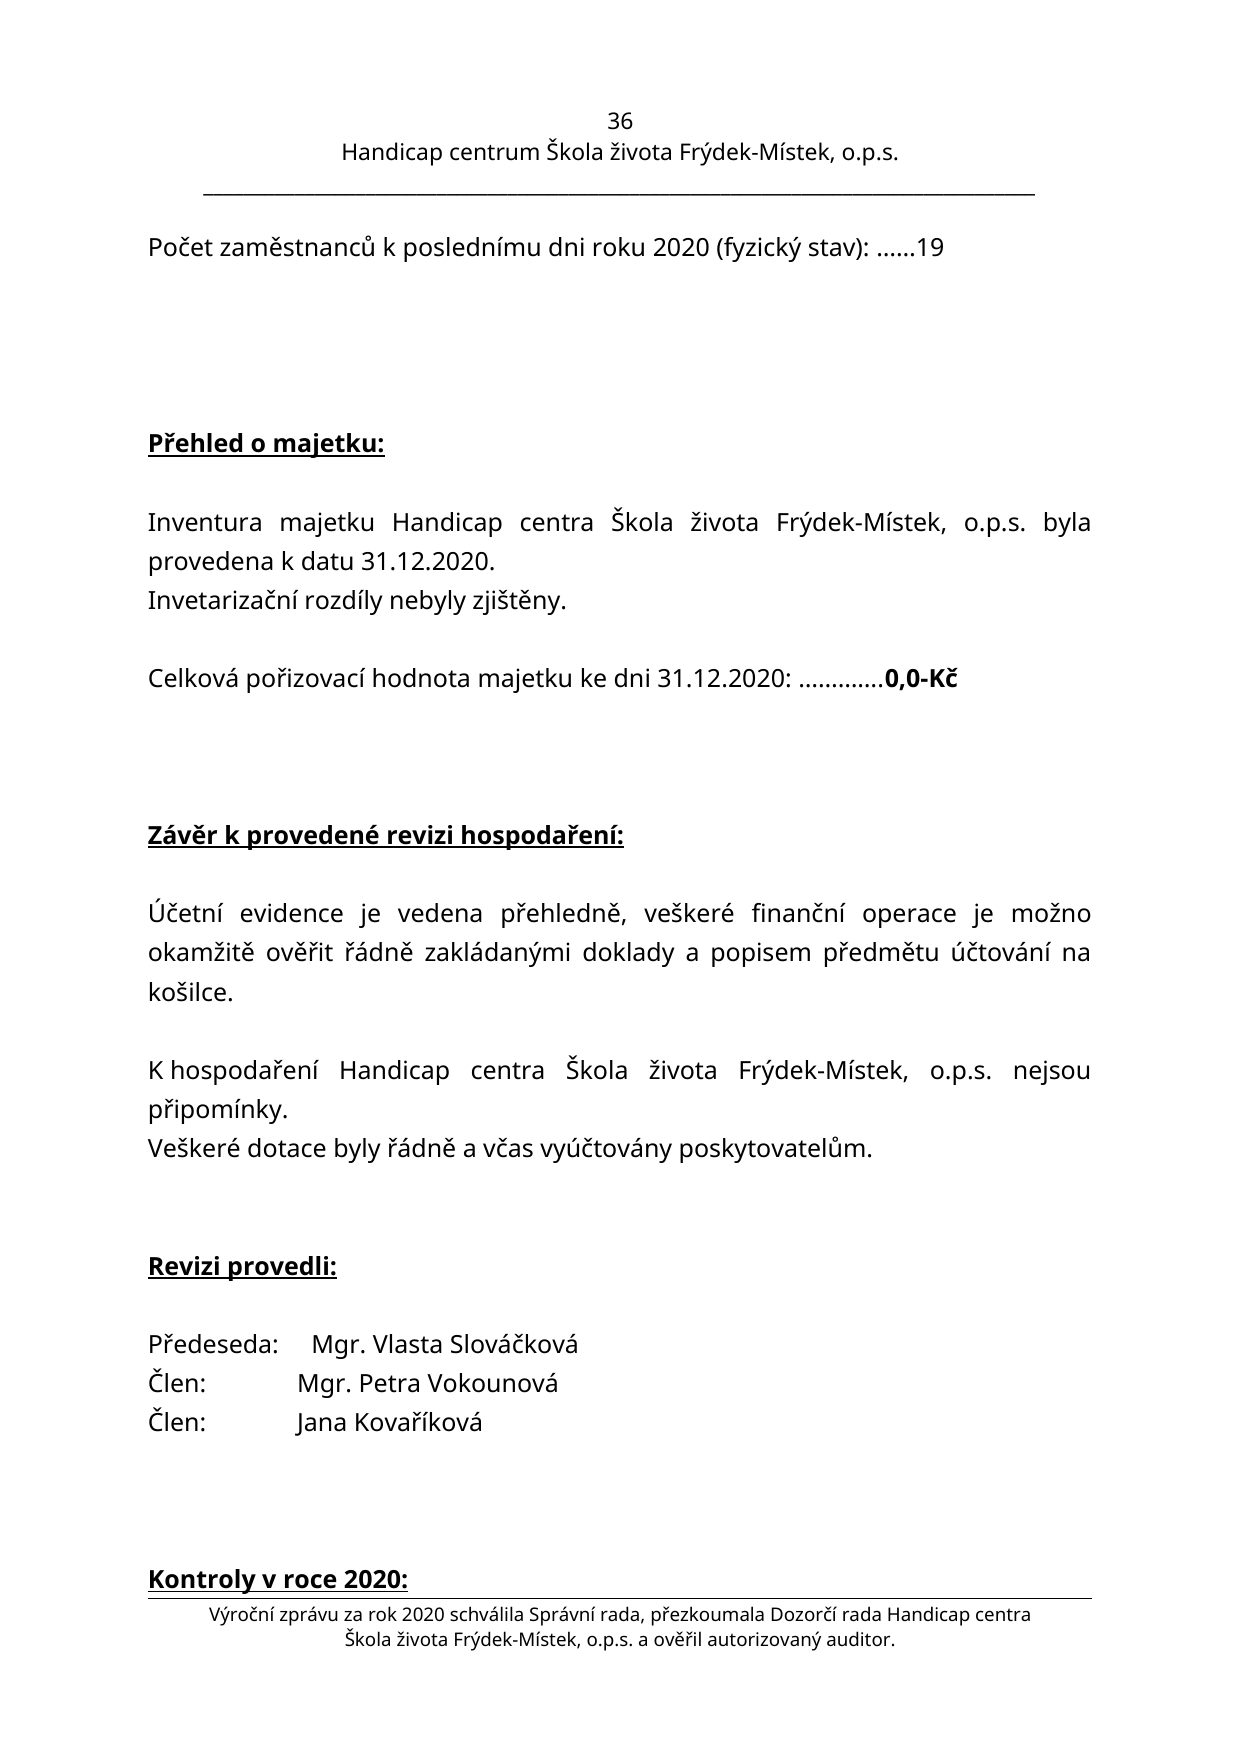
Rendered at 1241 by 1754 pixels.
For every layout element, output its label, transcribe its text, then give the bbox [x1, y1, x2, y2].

text Celková pořizovací hodnota majetku ke dni 31.12.2020: ………….0,0-Kč [148, 661, 1092, 695]
text Revizi provedli: [148, 1248, 1092, 1282]
text Přehled o majetku: [148, 426, 1092, 460]
text Člen: Jana Kovaříková [148, 1405, 1092, 1439]
text Inventura majetku Handicap centra Škola života Frýdek-Místek, o.p.s. byla provedena k datu 31.12.2020. [148, 504, 1092, 577]
text Člen: Mgr. Petra Vokounová [148, 1366, 1092, 1400]
text Závěr k provedené revizi hospodaření: [148, 818, 1092, 852]
text Počet zaměstnanců k poslednímu dni roku 2020 (fyzický stav): ……19 [148, 230, 1092, 264]
text Kontroly v roce 2020: [148, 1562, 1092, 1596]
text Předeseda: Mgr. Vlasta Slováčková [148, 1327, 1092, 1361]
text Veškeré dotace byly řádně a včas vyúčtovány poskytovatelům. [148, 1131, 1092, 1165]
text Invetarizační rozdíly nebyly zjištěny. [148, 583, 1092, 617]
text Účetní evidence je vedena přehledně, veškeré finanční operace je možno okamžitě ověřit řádně zakládanými doklady a popisem předmětu účtování na košilce. [148, 896, 1092, 1008]
text K hospodaření Handicap centra Škola života Frýdek-Místek, o.p.s. nejsou připomínky. [148, 1053, 1092, 1126]
